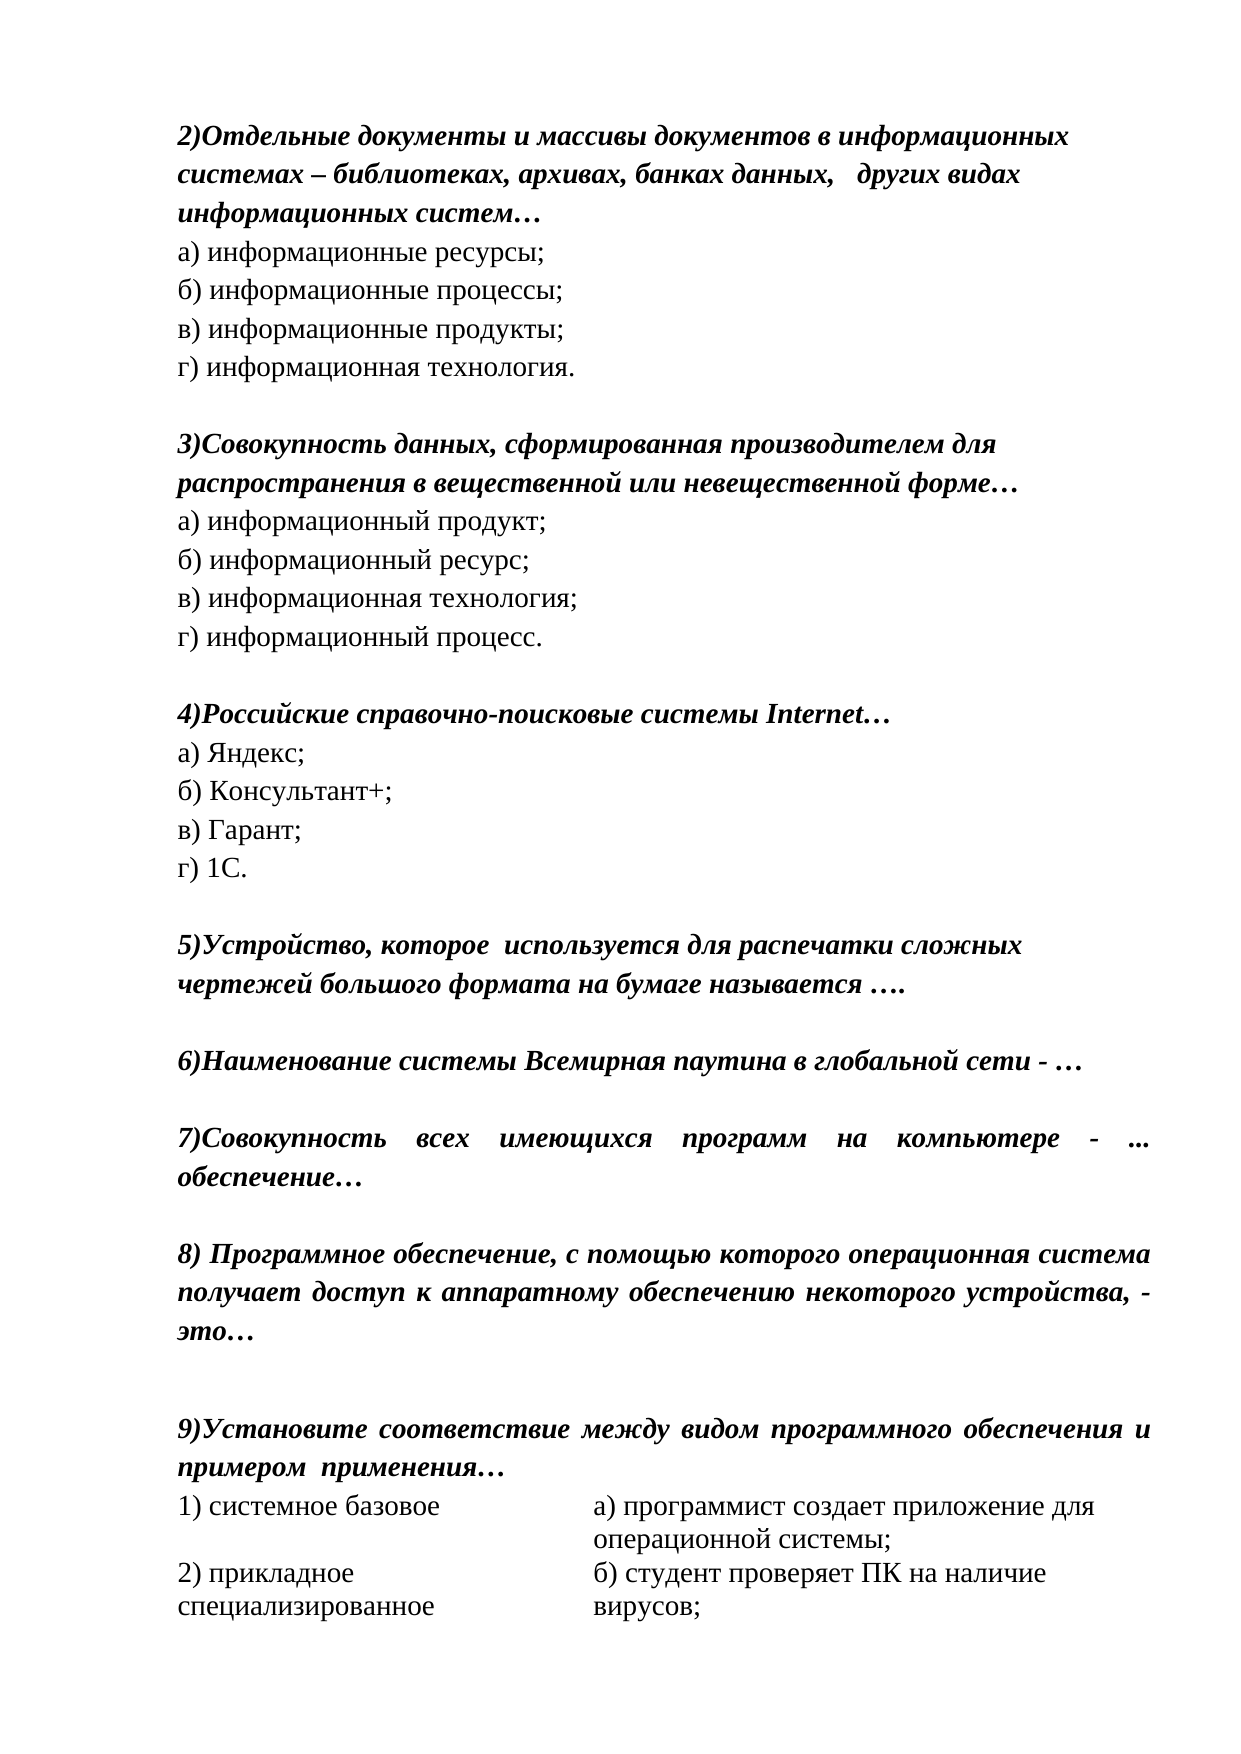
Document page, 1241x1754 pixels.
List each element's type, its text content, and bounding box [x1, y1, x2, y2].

text а) Яндекс; [177, 735, 1152, 768]
text г) информационный процесс. [177, 619, 1152, 653]
text а) информационный продукт; [177, 503, 1152, 537]
text в) информационные продукты; [177, 311, 1152, 344]
text 4)Российские справочно-поисковые системы Internet… [177, 696, 1152, 730]
text 7)Совокупность всех имеющихся программ на компьютере - ... обеспечение… [177, 1120, 1152, 1192]
text 2)Отдельные документы и массивы документов в информационных системах – библиотеках, архивах, банках данных, других видах информационных систем… [177, 118, 1152, 229]
text а) информационные ресурсы; [177, 234, 1152, 267]
text в) Гарант; [177, 812, 1152, 845]
text в) информационная технология; [177, 581, 1152, 614]
table_cell б) студент проверяет ПК на наличие вирусов; [582, 1555, 1163, 1622]
text 8) Программное обеспечение, с помощью которого операционная система получает доступ к аппаратному обеспечению некоторого устройства, - это… [177, 1236, 1152, 1346]
text г) 1С. [177, 850, 1152, 884]
text 5)Устройство, которое используется для распечатки сложных чертежей большого формата на бумаге называется …. [177, 927, 1152, 999]
text г) информационная технология. [177, 349, 1152, 383]
table_header 1) системное базовое [166, 1488, 582, 1555]
text б) информационный ресурс; [177, 542, 1152, 576]
text 9)Установите соответствие между видом программного обеспечения и примером применения… [177, 1411, 1152, 1483]
table_cell 2) прикладное специализированное [166, 1555, 582, 1622]
text 3)Совокупность данных, сформированная производителем для распространения в вещественной или невещественной форме… [177, 426, 1152, 498]
text б) Консультант+; [177, 773, 1152, 807]
table_header а) программист создает приложение для операционной системы; [582, 1488, 1163, 1555]
text б) информационные процессы; [177, 272, 1152, 306]
text 6)Наименование системы Всемирная паутина в глобальной сети - … [177, 1043, 1152, 1077]
